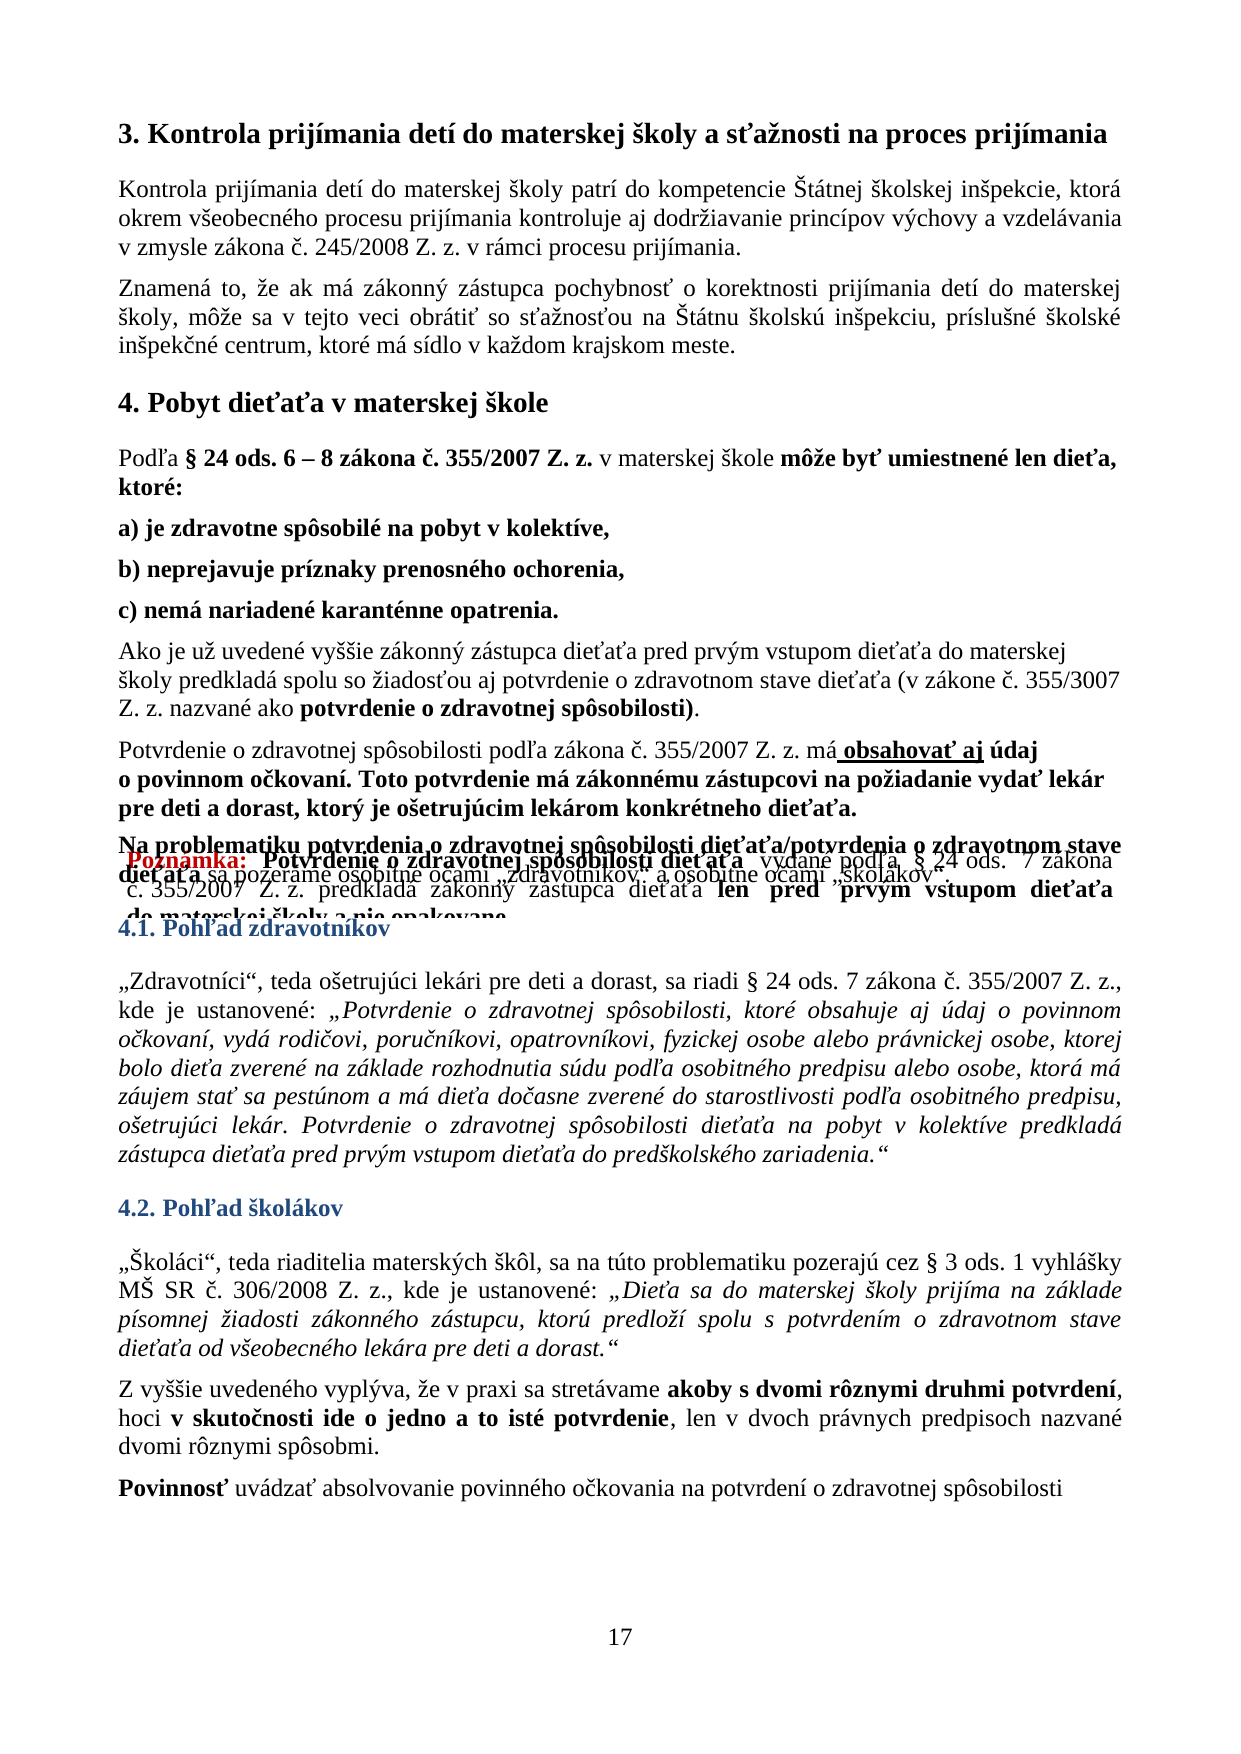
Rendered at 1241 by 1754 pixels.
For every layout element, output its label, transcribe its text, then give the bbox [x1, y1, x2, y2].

text Znamená to, že ak má zákonný zástupca pochybnosť o korektnosti prijímania detí do materskej školy, môže sa v tejto veci obrátiť so sťažnosťou na Štátnu školskú inšpekciu, príslušné školské inšpekčné centrum, ktoré má sídlo v každom krajskom meste. [118, 273, 1122, 359]
text Na problematiku potvrdenia o zdravotnej spôsobilosti dieťaťa/potvrdenia o zdravotnom stave dieťaťa sa pozeráme osobitne očami „zdravotníkov“ a osobitne očami „školákov“. [118, 831, 1122, 887]
subtitle Pobyt dieťaťa v materskej škole [118, 385, 1144, 418]
text „Školáci“, teda riaditelia materských škôl, sa na túto problematiku pozerajú cez § 3 ods. 1 vyhlášky MŠ SR č. 306/2008 Z. z., kde je ustanovené: „Dieťa sa do materskej školy prijíma na základe písomnej žiadosti zákonného zástupcu, ktorú predloží spolu s potvrdením o zdravotnom stave dieťaťa od všeobecného lekára pre deti a dorast.“ [118, 1247, 1123, 1362]
subtitle Pohľad zdravotníkov [118, 913, 1144, 942]
subtitle Kontrola prijímania detí do materskej školy a sťažnosti na proces prijímania [118, 116, 1144, 149]
list nemá nariadené karanténne opatrenia. [118, 595, 1144, 624]
subtitle Pohľad školákov [118, 1193, 1144, 1222]
text Kontrola prijímania detí do materskej školy patrí do kompetencie Štátnej školskej inšpekcie, ktorá okrem všeobecného procesu prijímania kontroluje aj dodržiavanie princípov výchovy a vzdelávania v zmysle zákona č. 245/2008 Z. z. v rámci procesu prijímania. [118, 174, 1122, 261]
subtitle o povinnom očkovaní. Toto potvrdenie má zákonnému zástupcovi na požiadanie vydať lekár pre deti a dorast, ktorý je ošetrujúcim lekárom konkrétneho dieťaťa. [118, 764, 1123, 821]
text Potvrdenie o zdravotnej spôsobilosti podľa zákona č. 355/2007 Z. z. má obsahovať aj údaj [118, 735, 1144, 763]
text Podľa § 24 ods. 6 – 8 zákona č. 355/2007 Z. z. v materskej škole môže byť umiestnené len dieťa, ktoré: [118, 443, 1144, 501]
list neprejavuje príznaky prenosného ochorenia, [118, 554, 1144, 583]
text Z vyššie uvedeného vyplýva, že v praxi sa stretávame akoby s dvomi rôznymi druhmi potvrdení, hoci v skutočnosti ide o jedno a to isté potvrdenie, len v dvoch právnych predpisoch nazvané dvomi rôznymi spôsobmi. [118, 1374, 1123, 1460]
text „Zdravotníci“, teda ošetrujúci lekári pre deti a dorast, sa riadi § 24 ods. 7 zákona č. 355/2007 Z. z., kde je ustanovené: „Potvrdenie o zdravotnej spôsobilosti, ktoré obsahuje aj údaj o povinnom očkovaní, vydá rodičovi, poručníkovi, opatrovníkovi, fyzickej osobe alebo právnickej osobe, ktorej bolo dieťa zverené na základe rozhodnutia súdu podľa osobitného predpisu alebo osobe, ktorá má záujem stať sa pestúnom a má dieťa dočasne zverené do starostlivosti podľa osobitného predpisu, ošetrujúci lekár. Potvrdenie o zdravotnej spôsobilosti dieťaťa na pobyt v kolektíve predkladá zástupca dieťaťa pred prvým vstupom dieťaťa do predškolského zariadenia.“ [118, 966, 1123, 1168]
text Z. z. nazvané ako potvrdenie o zdravotnej spôsobilosti). [118, 693, 1144, 722]
text Povinnosť uvádzať absolvovanie povinného očkovania na potvrdení o zdravotnej spôsobilosti [118, 1473, 1144, 1501]
subtitle je zdravotne spôsobilé na pobyt v kolektíve, [118, 513, 1144, 541]
text Ako je už uvedené vyššie zákonný zástupca dieťaťa pred prvým vstupom dieťaťa do materskej školy predkladá spolu so žiadosťou aj potvrdenie o zdravotnom stave dieťaťa (v zákone č. 355/3007 [118, 636, 1122, 693]
